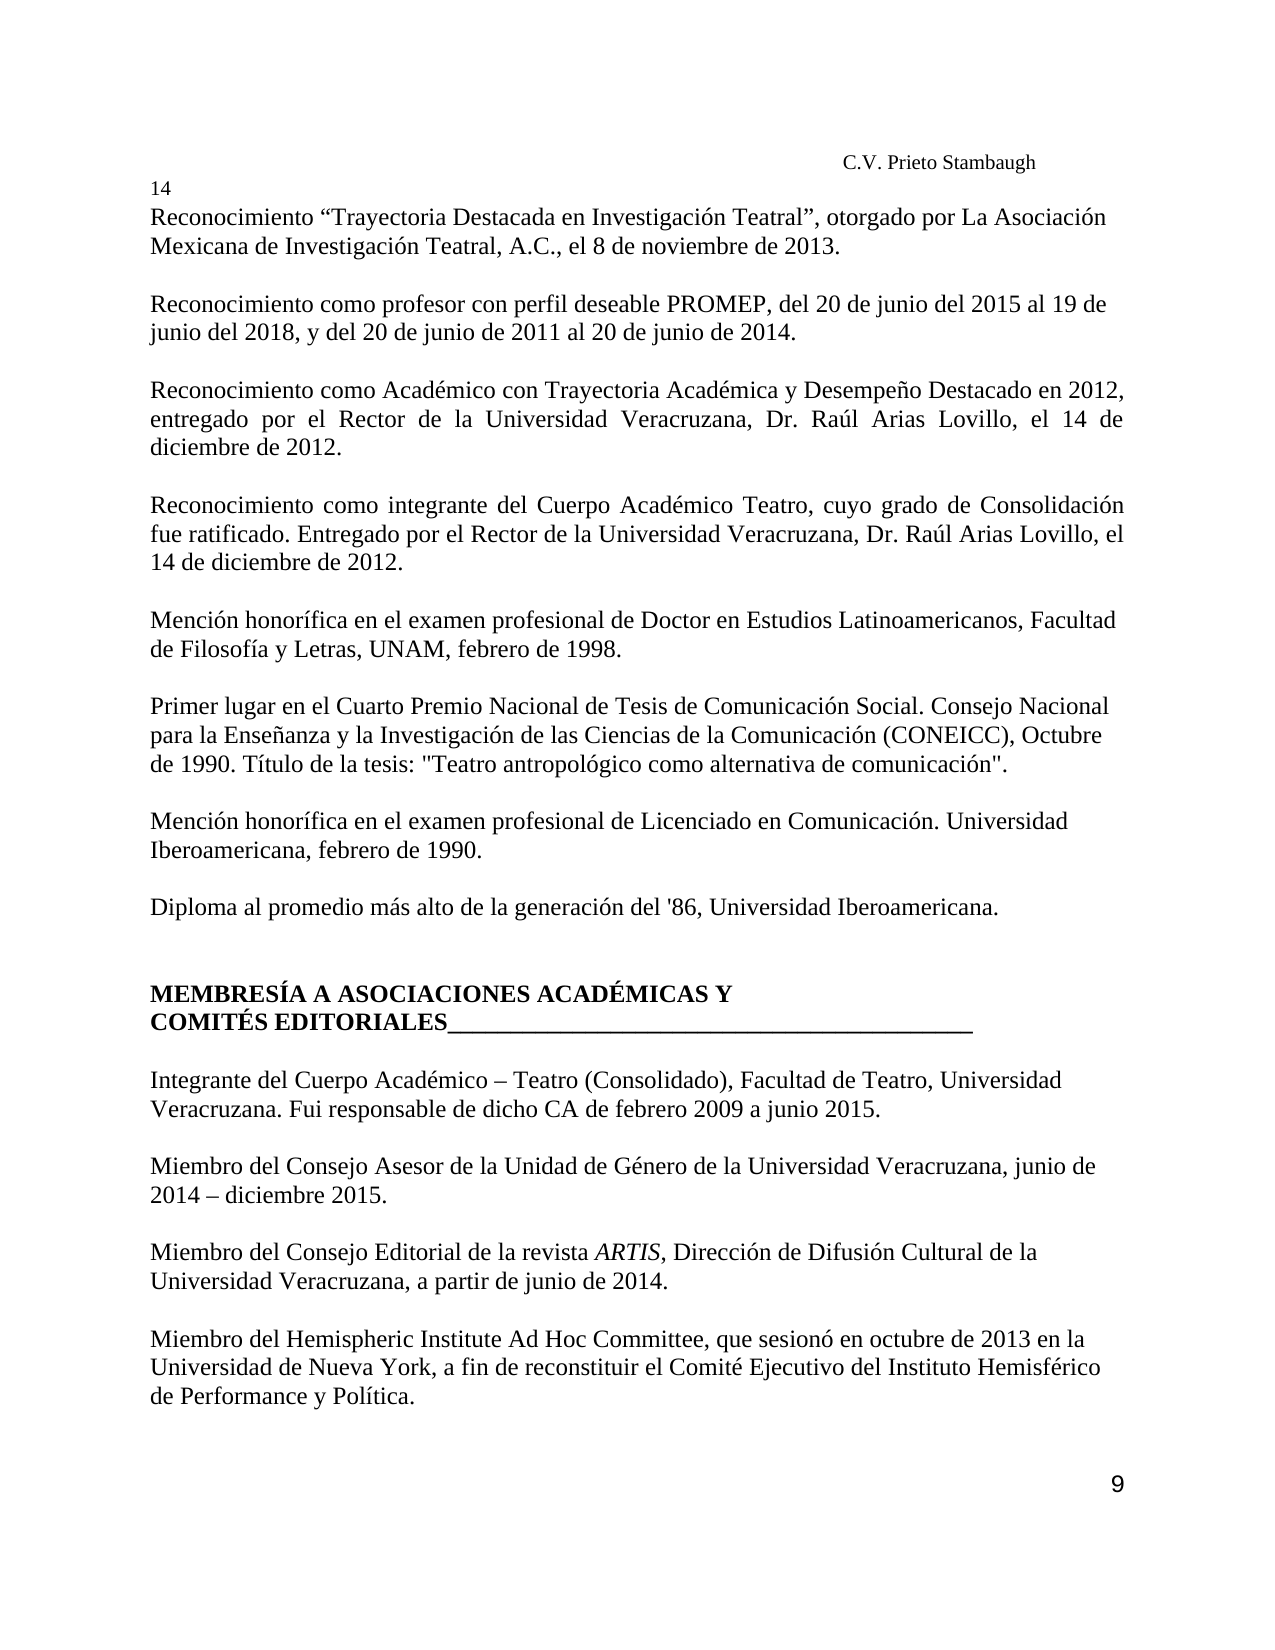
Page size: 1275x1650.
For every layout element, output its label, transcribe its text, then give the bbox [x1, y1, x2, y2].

text Mención honorífica en el examen profesional de Licenciado en Comunicación. Universidad Iberoamericana, febrero de 1990. [150, 806, 1125, 864]
text Reconocimiento como profesor con perfil deseable PROMEP, del 20 de junio del 2015 al 19 de junio del 2018, y del 20 de junio de 2011 al 20 de junio de 2014. [150, 289, 1125, 346]
text Primer lugar en el Cuarto Premio Nacional de Tesis de Comunicación Social. Consejo Nacional para la Enseñanza y la Investigación de las Ciencias de la Comunicación (CONEICC), Octubre de 1990. Título de la tesis: "Teatro antropológico como alternativa de comunicación". [150, 691, 1125, 777]
text Miembro del Hemispheric Institute Ad Hoc Committee, que sesionó en octubre de 2013 en la Universidad de Nueva York, a fin de reconstituir el Comité Ejecutivo del Instituto Hemisférico de Performance y Política. [150, 1324, 1125, 1410]
text Diploma al promedio más alto de la generación del '86, Universidad Iberoamericana. [150, 892, 1125, 921]
text Integrante del Cuerpo Académico – Teatro (Consolidado), Facultad de Teatro, Universidad Veracruzana. Fui responsable de dicho CA de febrero 2009 a junio 2015. [150, 1065, 1125, 1122]
text COMITÉS EDITORIALES__________________________________________ [150, 1007, 1125, 1036]
text Reconocimiento como integrante del Cuerpo Académico Teatro, cuyo grado de Consolidación fue ratificado. Entregado por el Rector de la Universidad Veracruzana, Dr. Raúl Arias Lovillo, el 14 de diciembre de 2012. [150, 490, 1125, 576]
text Reconocimiento “Trayectoria Destacada en Investigación Teatral”, otorgado por La Asociación Mexicana de Investigación Teatral, A.C., el 8 de noviembre de 2013. [150, 202, 1125, 260]
text Miembro del Consejo Asesor de la Unidad de Género de la Universidad Veracruzana, junio de 2014 – diciembre 2015. [150, 1151, 1125, 1209]
text Reconocimiento como Académico con Trayectoria Académica y Desempeño Destacado en 2012, entregado por el Rector de la Universidad Veracruzana, Dr. Raúl Arias Lovillo, el 14 de diciembre de 2012. [150, 375, 1125, 461]
text Mención honorífica en el examen profesional de Doctor en Estudios Latinoamericanos, Facultad de Filosofía y Letras, UNAM, febrero de 1998. [150, 605, 1125, 662]
text MEMBRESÍA A ASOCIACIONES ACADÉMICAS Y [150, 979, 1125, 1007]
text Miembro del Consejo Editorial de la revista ARTIS, Dirección de Difusión Cultural de la Universidad Veracruzana, a partir de junio de 2014. [150, 1237, 1125, 1295]
